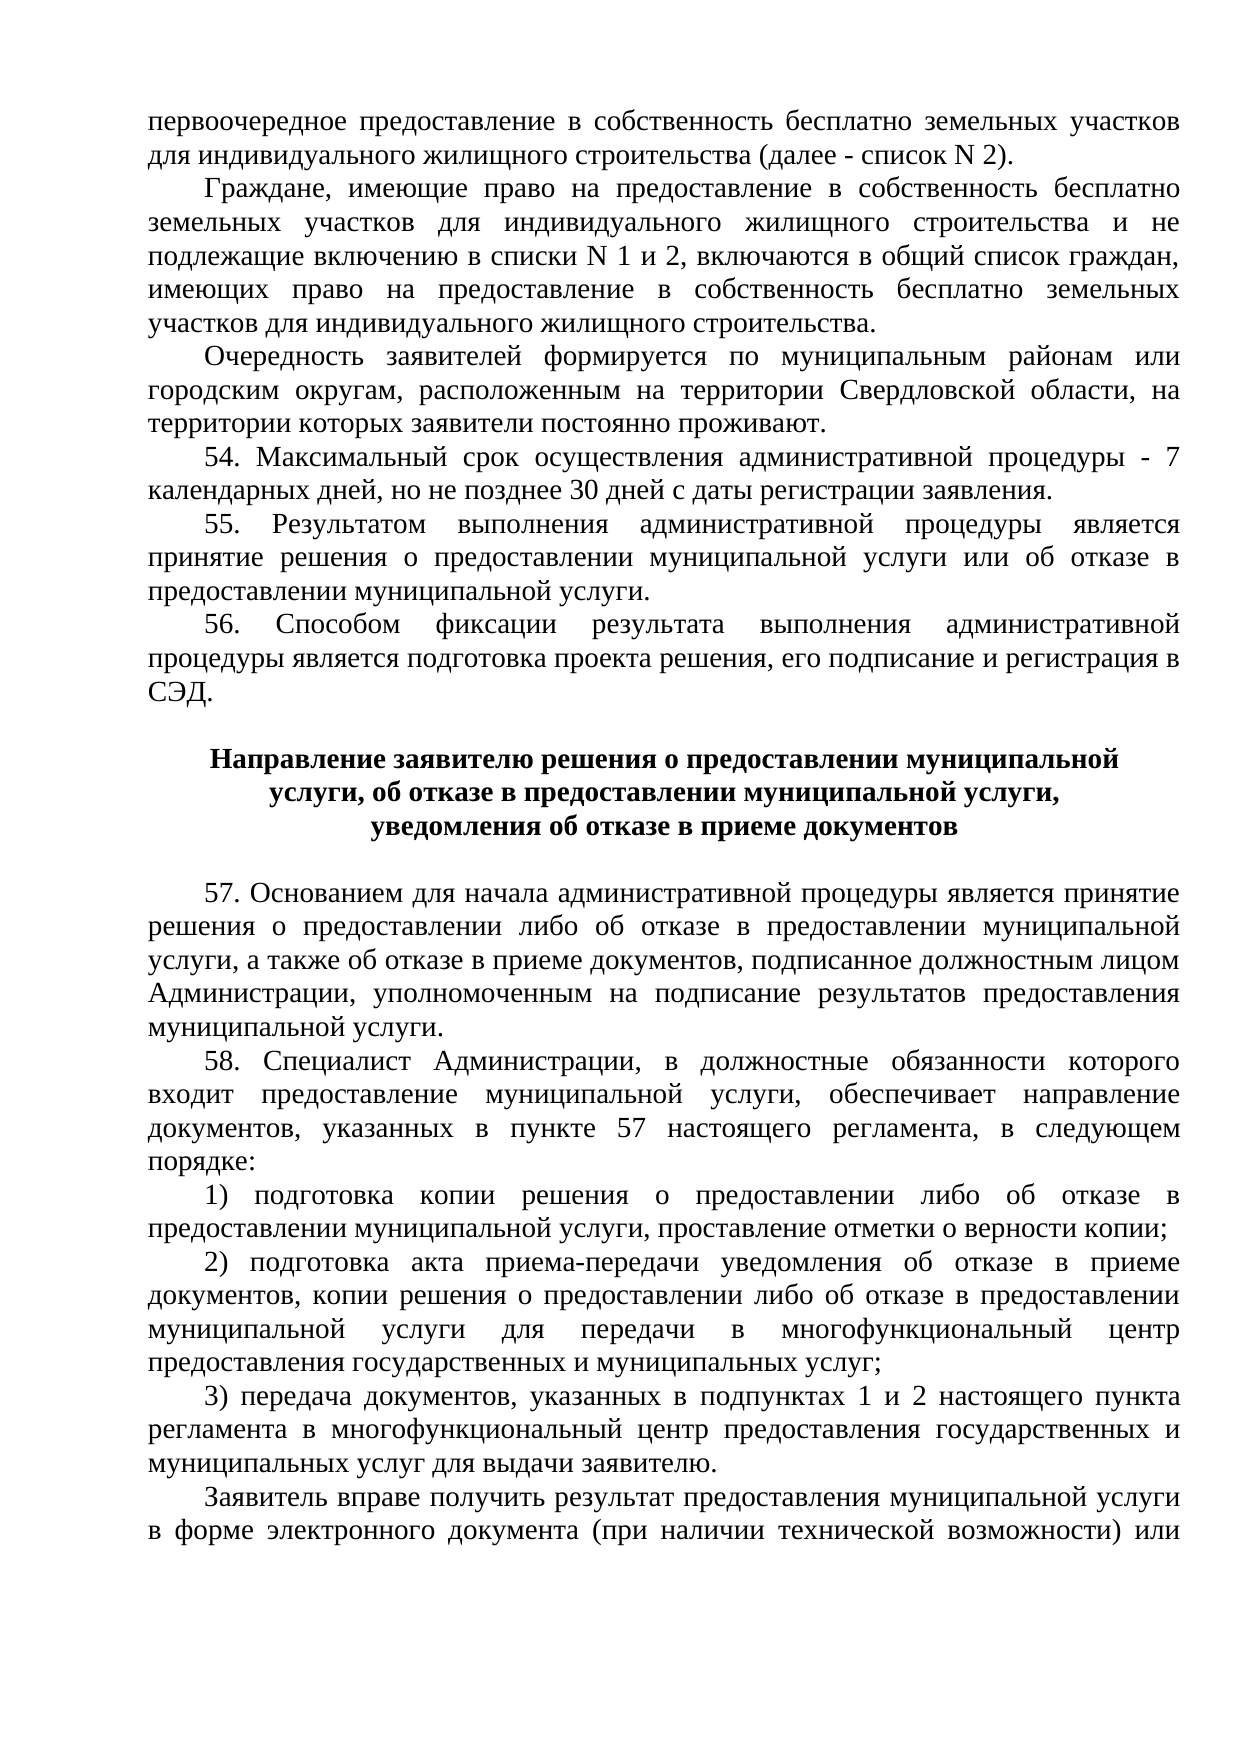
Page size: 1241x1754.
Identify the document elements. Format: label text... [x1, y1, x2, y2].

text Направление заявителю решения о предоставлении муниципальной [148, 741, 1181, 774]
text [148, 1479, 1181, 1546]
text 58. Специалист Администрации, в должностные обязанности которого входит предоставление муниципальной услуги, обеспечивает направление документов, указанных в пункте 57 настоящего регламента, в следующем порядке: [148, 1043, 1181, 1177]
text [148, 103, 1181, 171]
text Граждане, имеющие право на предоставление в собственность бесплатно земельных участков для индивидуального жилищного строительства и не подлежащие включению в списки N 1 и 2, включаются в общий список граждан, имеющих право на предоставление в собственность бесплатно земельных участков для индивидуального жилищного строительства. [148, 171, 1181, 338]
text уведомления об отказе в приеме документов [148, 808, 1181, 841]
text 55. Результатом выполнения административной процедуры является принятие решения о предоставлении муниципальной услуги или об отказе в предоставлении муниципальной услуги. [148, 506, 1181, 607]
text услуги, об отказе в предоставлении муниципальной услуги, [148, 774, 1181, 808]
text 1) подготовка копии решения о предоставлении либо об отказе в предоставлении муниципальной услуги, проставление отметки о верности копии; [148, 1177, 1181, 1244]
text 54. Максимальный срок осуществления административной процедуры - 7 календарных дней, но не позднее 30 дней с даты регистрации заявления. [148, 439, 1181, 506]
text 3) передача документов, указанных в подпунктах 1 и 2 настоящего пункта регламента в многофункциональный центр предоставления государственных и муниципальных услуг для выдачи заявителю. [148, 1378, 1181, 1479]
text 56. Способом фиксации результата выполнения административной процедуры является подготовка проекта решения, его подписание и регистрация в СЭД. [148, 607, 1181, 707]
text 57. Основанием для начала административной процедуры является принятие решения о предоставлении либо об отказе в предоставлении муниципальной услуги, а также об отказе в приеме документов, подписанное должностным лицом Администрации, уполномоченным на подписание результатов предоставления муниципальной услуги. [148, 875, 1181, 1043]
text Очередность заявителей формируется по муниципальным районам или городским округам, расположенным на территории Свердловской области, на территории которых заявители постоянно проживают. [148, 338, 1181, 439]
text 2) подготовка акта приема-передачи уведомления об отказе в приеме документов, копии решения о предоставлении либо об отказе в предоставлении муниципальной услуги для передачи в многофункциональный центр предоставления государственных и муниципальных услуг; [148, 1244, 1181, 1378]
